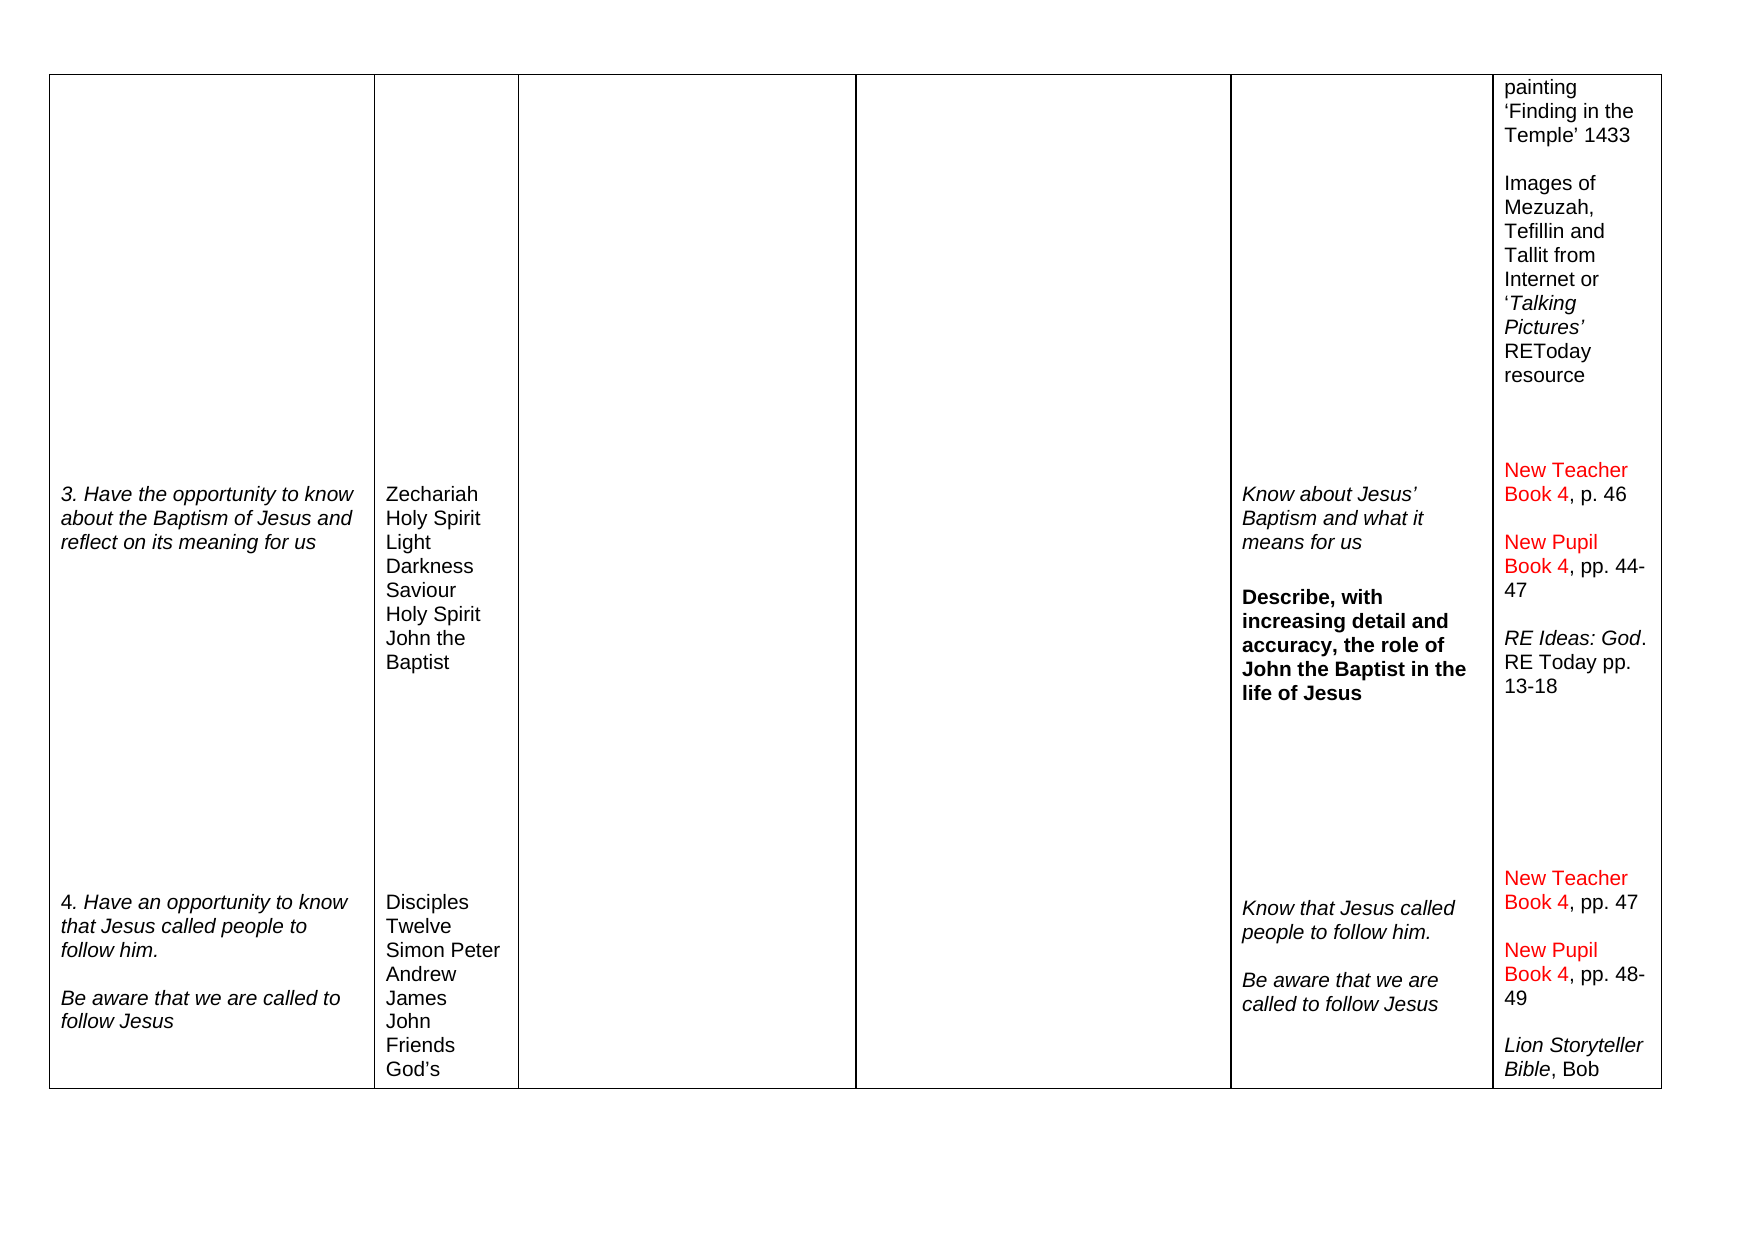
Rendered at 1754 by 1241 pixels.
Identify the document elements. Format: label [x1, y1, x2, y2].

table_cell [857, 75, 1230, 1088]
table_cell [1494, 75, 1661, 1088]
table_cell [375, 75, 518, 1088]
table_cell [50, 75, 374, 1088]
table_cell [519, 75, 855, 1088]
table_cell [1232, 75, 1492, 1088]
